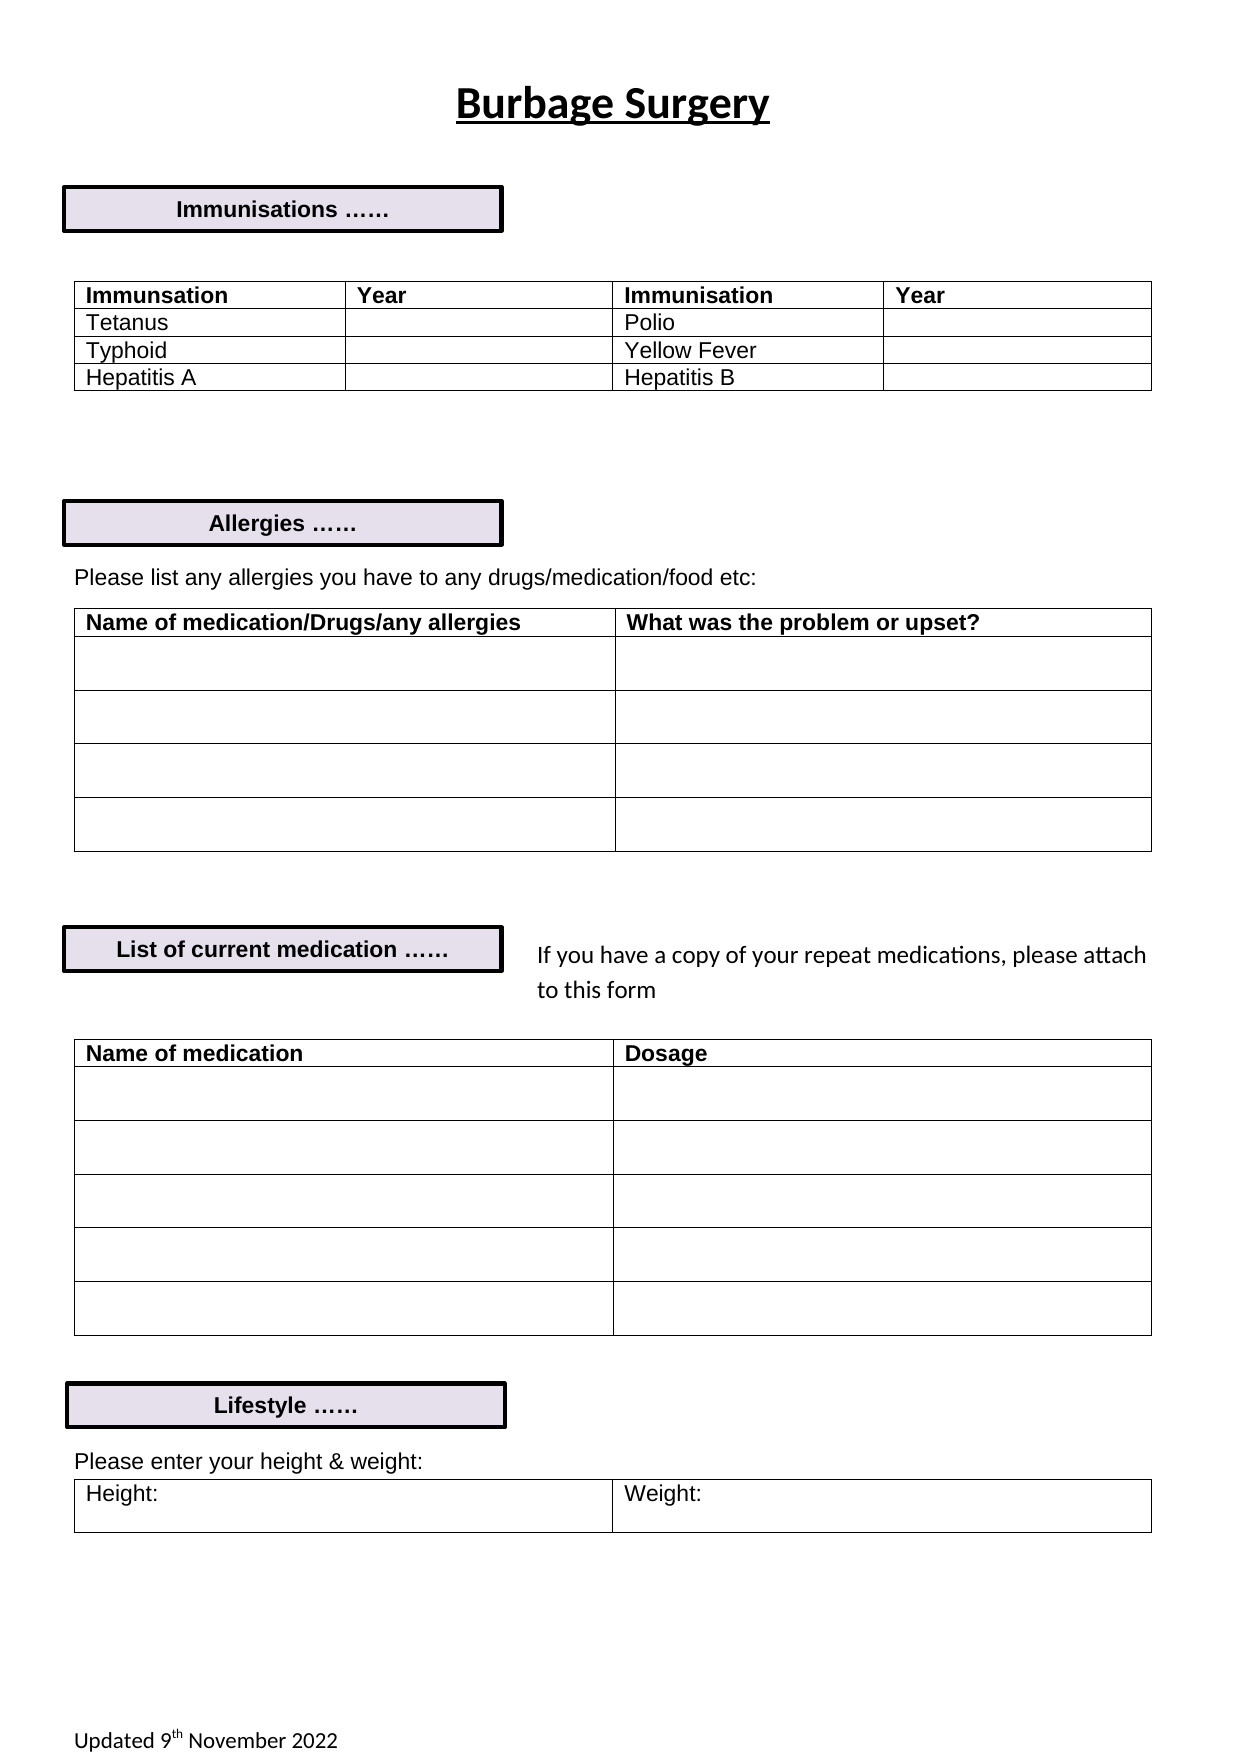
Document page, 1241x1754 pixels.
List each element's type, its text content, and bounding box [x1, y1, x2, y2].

table_cell Typhoid [75, 337, 345, 363]
table_cell [75, 744, 615, 797]
table_cell Polio [613, 309, 883, 336]
table_cell [614, 1067, 1151, 1120]
table_cell [75, 691, 615, 743]
table_cell [614, 1228, 1151, 1281]
table_cell Hepatitis B [613, 364, 883, 390]
table_cell [75, 1067, 613, 1120]
table_cell [75, 1228, 613, 1281]
table_cell [884, 337, 1151, 363]
table_cell [616, 744, 1151, 797]
table_cell [75, 1175, 613, 1227]
table_cell [75, 1282, 613, 1335]
table_header Dosage [614, 1040, 1151, 1066]
text Please enter your height & weight: [74, 1448, 1152, 1475]
table_cell Yellow Fever [613, 337, 883, 363]
table_cell [884, 364, 1151, 390]
table_cell Hepatitis A [75, 364, 345, 390]
table_header Name of medication [75, 1040, 613, 1066]
table_header Height: [75, 1480, 612, 1532]
table_cell [346, 309, 612, 336]
table_header Year [346, 282, 612, 308]
table_cell [346, 364, 612, 390]
table_cell [616, 691, 1151, 743]
table_cell [614, 1282, 1151, 1335]
table_cell [75, 1121, 613, 1173]
table_cell [616, 637, 1151, 689]
table_cell [884, 309, 1151, 336]
table_cell [346, 337, 612, 363]
table_cell Tetanus [75, 309, 345, 336]
table_cell [614, 1175, 1151, 1227]
table_header Immunsation [75, 282, 345, 308]
table_header Weight: [613, 1480, 1151, 1532]
table_header Immunisation [613, 282, 883, 308]
table_cell [614, 1121, 1151, 1173]
table_cell [75, 798, 615, 851]
table_cell [75, 637, 615, 689]
text Please list any allergies you have to any drugs/medication/food etc: [74, 564, 1152, 591]
table_cell [616, 798, 1151, 851]
table_header Name of medication/Drugs/any allergies [75, 609, 615, 636]
table_header Year [884, 282, 1151, 308]
table_header What was the problem or upset? [616, 609, 1151, 636]
